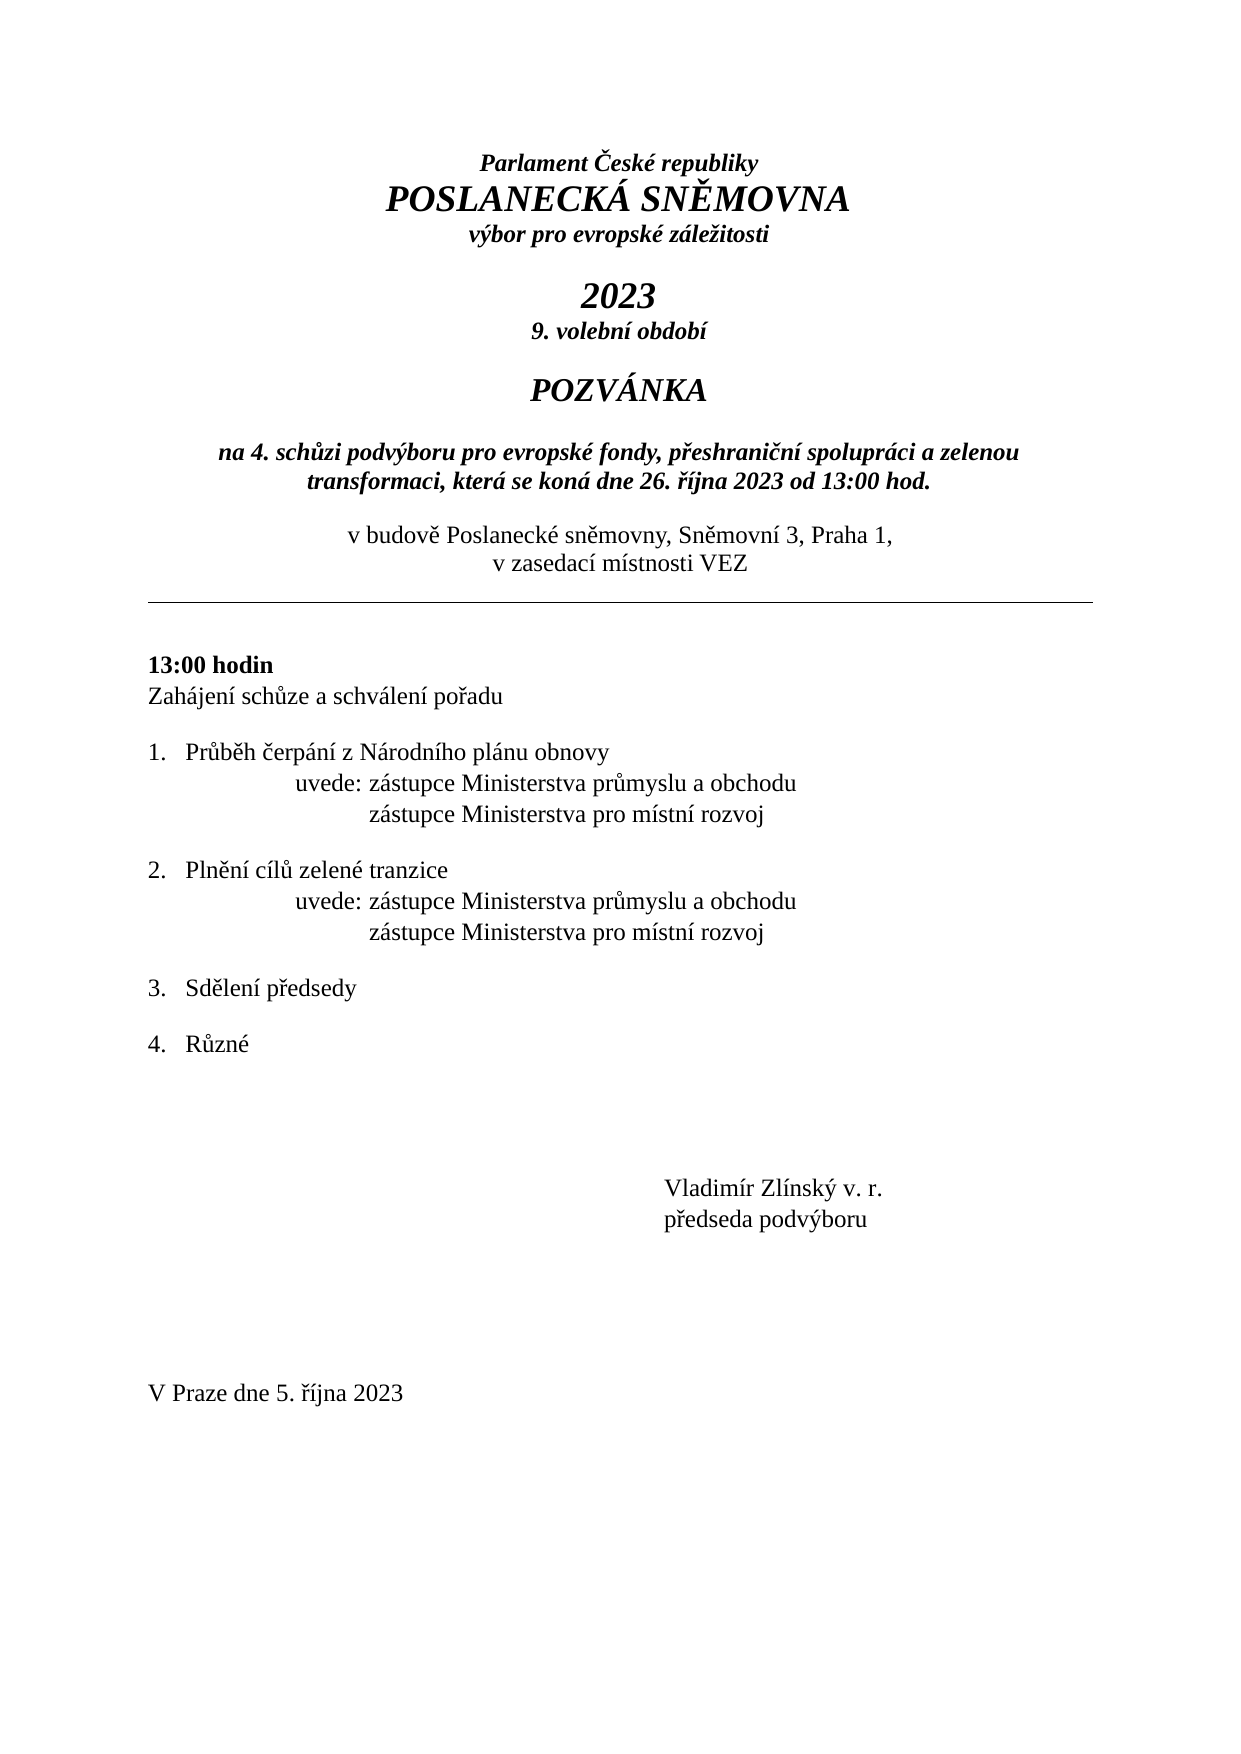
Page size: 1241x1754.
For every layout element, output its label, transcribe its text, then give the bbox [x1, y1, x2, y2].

text POSLANECKÁ SNĚMOVNA [148, 176, 1093, 219]
text V Praze dne 5. října 2023 [148, 1378, 1093, 1407]
list Průběh čerpání z Národního plánu obnovy [148, 737, 1093, 766]
text Vladimír Zlínský v. r. [148, 1173, 1093, 1201]
text výbor pro evropské záležitosti [148, 219, 1093, 248]
text POZVÁNKA [148, 370, 1093, 408]
list uvede: zástupce Ministerstva průmyslu a obchodu [295, 886, 1093, 915]
text 9. volební období [148, 316, 1093, 345]
list Různé [148, 1029, 1093, 1058]
text 13:00 hodin [148, 650, 1093, 679]
list zástupce Ministerstva pro místní rozvoj [295, 917, 1093, 946]
text zástupce Ministerstva pro místní rozvoj [295, 799, 1093, 828]
text uvede: zástupce Ministerstva průmyslu a obchodu [295, 768, 1093, 797]
text na 4. schůzi podvýboru pro evropské fondy, přeshraniční spolupráci a zelenou transformaci, která se koná dne 26. října 2023 od 13:00 hod. [148, 437, 1093, 495]
list Plnění cílů zelené tranzice [148, 855, 1093, 884]
text Parlament České republiky [148, 148, 1093, 176]
text 2023 [148, 273, 1093, 316]
text Zahájení schůze a schválení pořadu [148, 681, 1093, 710]
text v budově Poslanecké sněmovny, Sněmovní 3, Praha 1, v zasedací místnosti VEZ [148, 520, 1093, 602]
text předseda podvýboru [148, 1204, 1093, 1232]
list Sdělení předsedy [148, 973, 1093, 1002]
